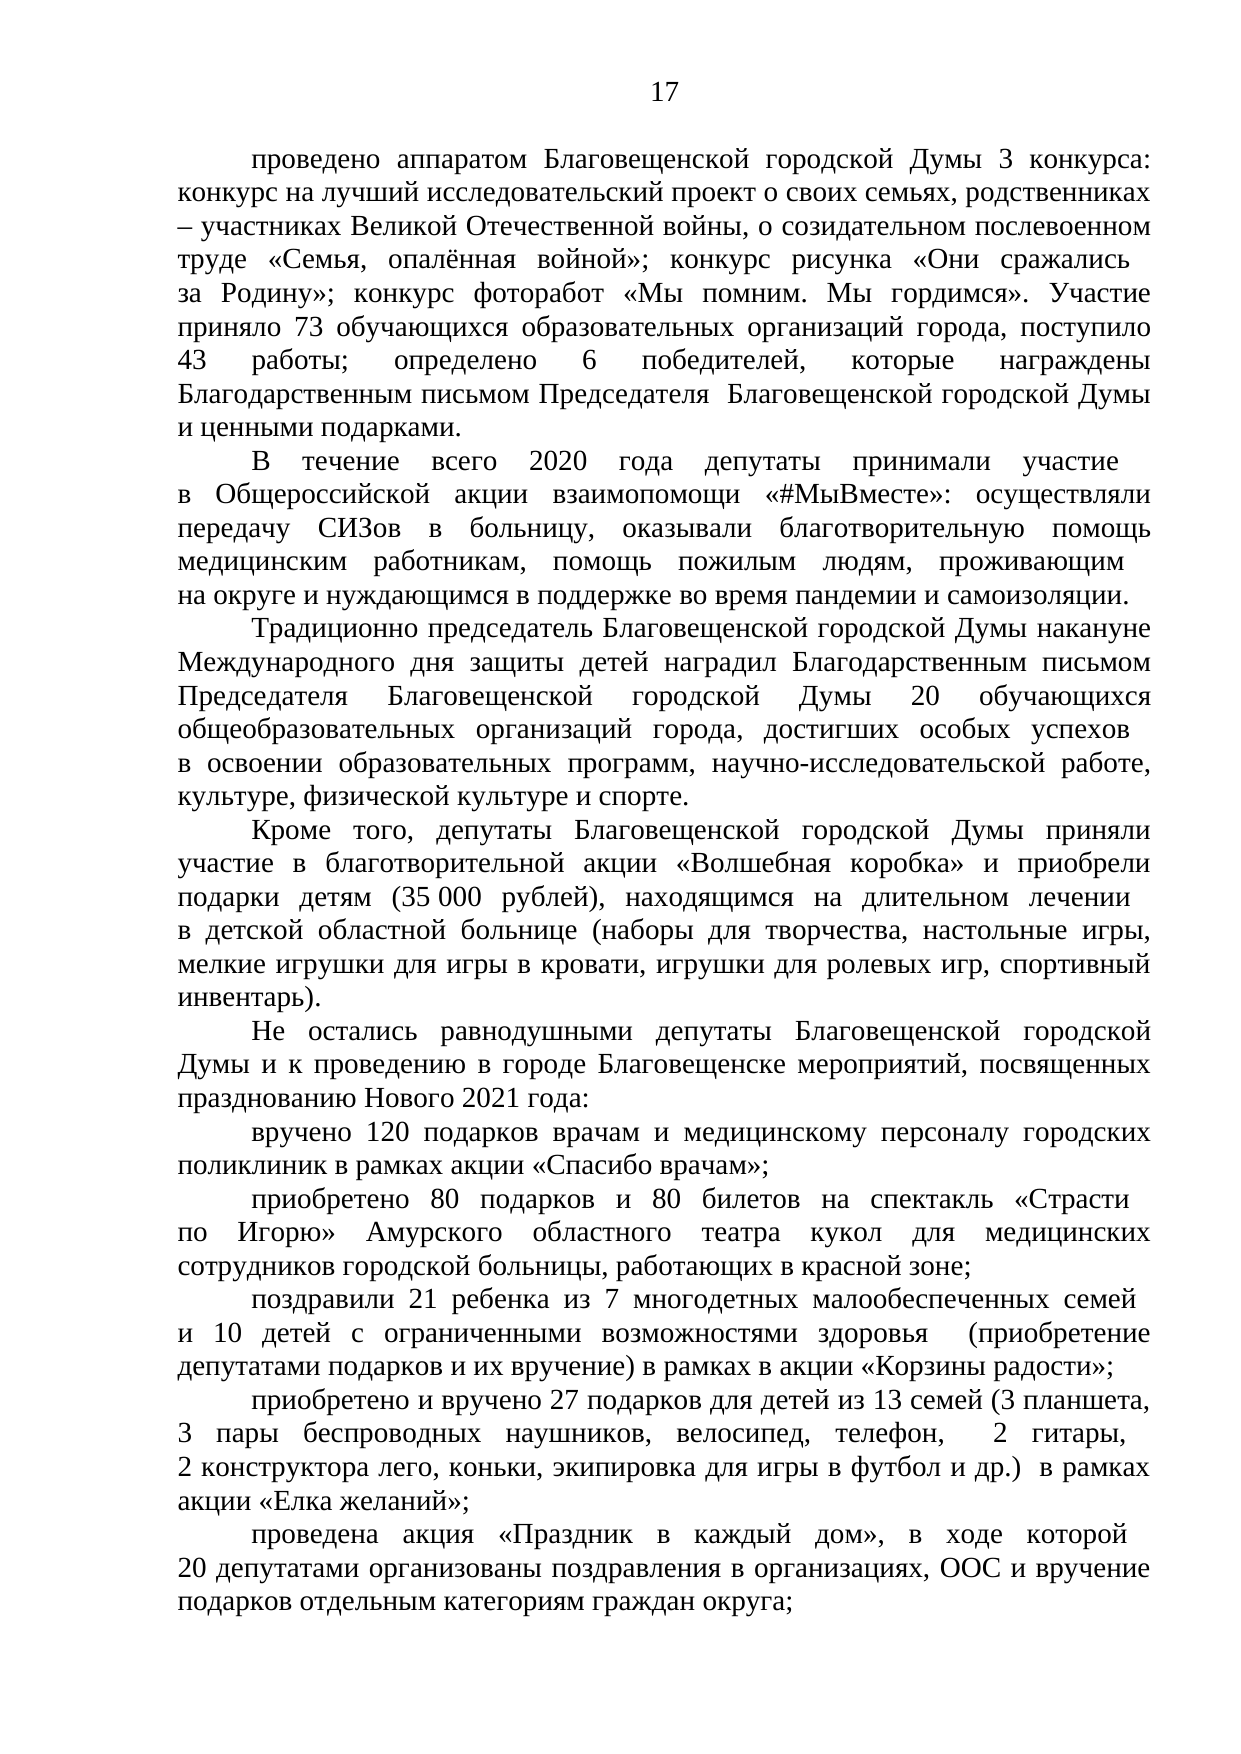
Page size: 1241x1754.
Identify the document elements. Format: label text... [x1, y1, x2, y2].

text проведено аппаратом Благовещенской городской Думы 3 конкурса: конкурс на лучший исследовательский проект о своих семьях, родственниках – участниках Великой Отечественной войны, о созидательном послевоенном труде «Семья, опалённая войной»; конкурс рисунка «Они сражались за Родину»; конкурс фоторабот «Мы помним. Мы гордимся». Участие приняло 73 обучающихся образовательных организаций города, поступило 43 работы; определено 6 победителей, которые награждены Благодарственным письмом Председателя Благовещенской городской Думы и ценными подарками. [177, 141, 1152, 443]
text В течение всего 2020 года депутаты принимали участие в Общероссийской акции взаимопомощи «#МыВместе»: осуществляли передачу СИЗов в больницу, оказывали благотворительную помощь медицинским работникам, помощь пожилым людям, проживающим на округе и нуждающимся в поддержке во время пандемии и самоизоляции. [177, 443, 1152, 611]
text проведена акция «Праздник в каждый дом», в ходе которой 20 депутатами организованы поздравления в организациях, ООС и вручение подарков отдельным категориям граждан округа; [177, 1516, 1152, 1617]
text вручено 120 подарков врачам и медицинскому персоналу городских поликлиник в рамках акции «Спасибо врачам»; [177, 1114, 1152, 1181]
text Кроме того, депутаты Благовещенской городской Думы приняли участие в благотворительной акции «Волшебная коробка» и приобрели подарки детям (35 000 рублей), находящимся на длительном лечении в детской областной больнице (наборы для творчества, настольные игры, мелкие игрушки для игры в кровати, игрушки для ролевых игр, спортивный инвентарь). [177, 812, 1152, 1013]
text Не остались равнодушными депутаты Благовещенской городской Думы и к проведению в городе Благовещенске мероприятий, посвященных празднованию Нового 2021 года: [177, 1013, 1152, 1114]
text поздравили 21 ребенка из 7 многодетных малообеспеченных семей и 10 детей с ограниченными возможностями здоровья (приобретение депутатами подарков и их вручение) в рамках в акции «Корзины радости»; [177, 1281, 1152, 1382]
text приобретено 80 подарков и 80 билетов на спектакль «Страсти по Игорю» Амурского областного театра кукол для медицинских сотрудников городской больницы, работающих в красной зоне; [177, 1181, 1152, 1281]
text Традиционно председатель Благовещенской городской Думы накануне Международного дня защиты детей наградил Благодарственным письмом Председателя Благовещенской городской Думы 20 обучающихся общеобразовательных организаций города, достигших особых успехов в освоении образовательных программ, научно-исследовательской работе, культуре, физической культуре и спорте. [177, 611, 1152, 812]
text приобретено и вручено 27 подарков для детей из 13 семей (3 планшета, 3 пары беспроводных наушников, велосипед, телефон, 2 гитары, 2 конструктора лего, коньки, экипировка для игры в футбол и др.) в рамках акции «Елка желаний»; [177, 1382, 1152, 1516]
